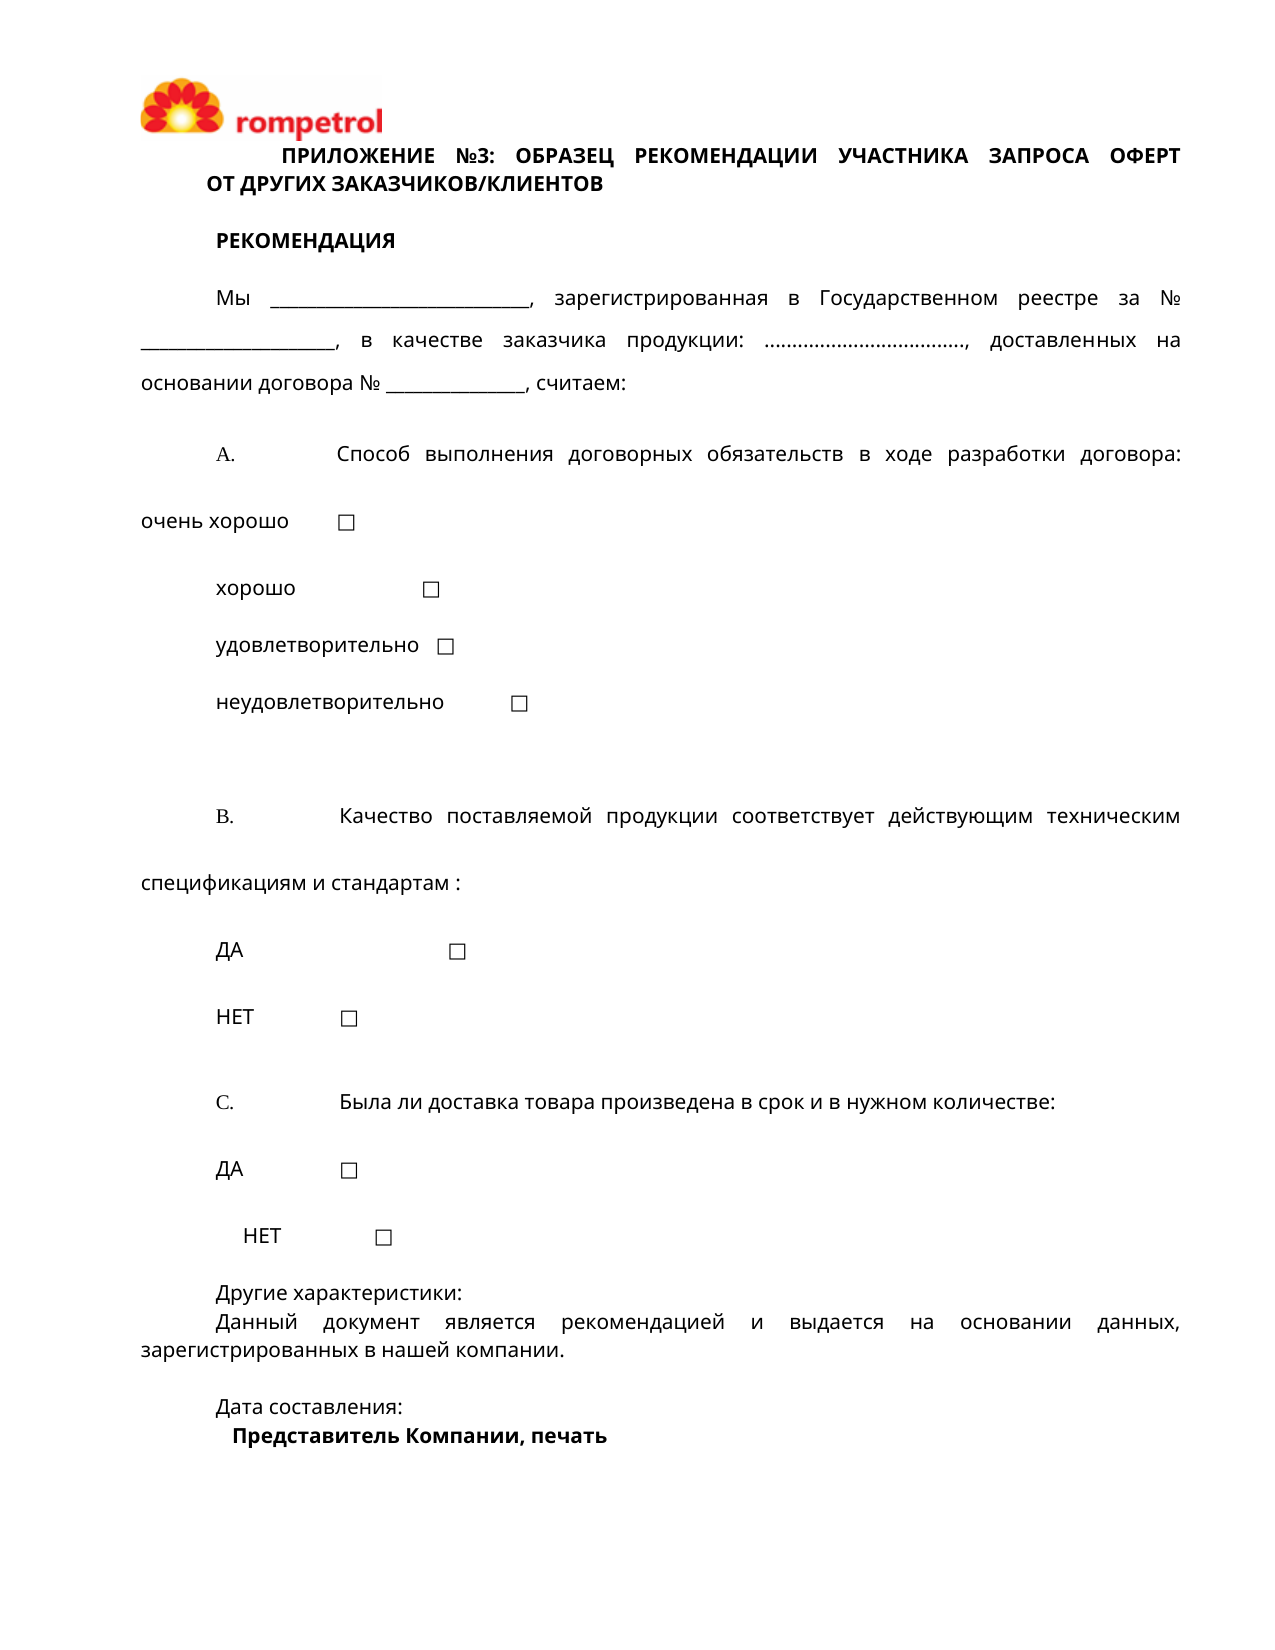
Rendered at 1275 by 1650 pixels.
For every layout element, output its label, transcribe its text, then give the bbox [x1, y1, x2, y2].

text хорошо □ [141, 573, 1181, 602]
text ДА □ [141, 1154, 1181, 1183]
text Другие характеристики: [141, 1278, 1181, 1307]
subtitle ПРИЛОЖЕНИЕ №3: ОБРАЗЕЦ РЕКОМЕНДАЦИИ УЧАСТНИКА ЗАПРОСА ОФЕРТ ОТ ДРУГИХ ЗАКАЗЧИКОВ/КЛИЕНТОВ [206, 141, 1181, 198]
text Данный документ является рекомендацией и выдается на основании данных, зарегистрированных в нашей компании. [141, 1307, 1181, 1364]
text ДA □ [141, 935, 1181, 963]
text РЕКОМЕНДАЦИЯ [141, 226, 1181, 254]
text Дата составления: [141, 1392, 1181, 1421]
list Была ли доставка товара произведена в срок и в нужном количестве: [141, 1087, 1181, 1116]
text НЕТ □ [141, 1222, 1181, 1250]
list Способ выполнения договорных обязательств в ходе разработки договора: очень хорошо □ [141, 439, 1181, 535]
text НЕТ □ [141, 1002, 1181, 1031]
subtitle Представитель Компании, печать [141, 1421, 1181, 1449]
list Качество поставляемой продукции соответствует действующим техническим спецификациям и стандартам : [141, 801, 1181, 896]
text удовлетворительно □ [141, 630, 1181, 659]
text неудовлетворительно □ [141, 687, 1181, 716]
picture [140, 75, 382, 141]
text Мы ____________________________, зарегистрированная в Государственном реестре за № _____________________, в качестве заказчика продукции: ...................................., доставленных на основании договора № _______________, считаем: [141, 283, 1181, 397]
